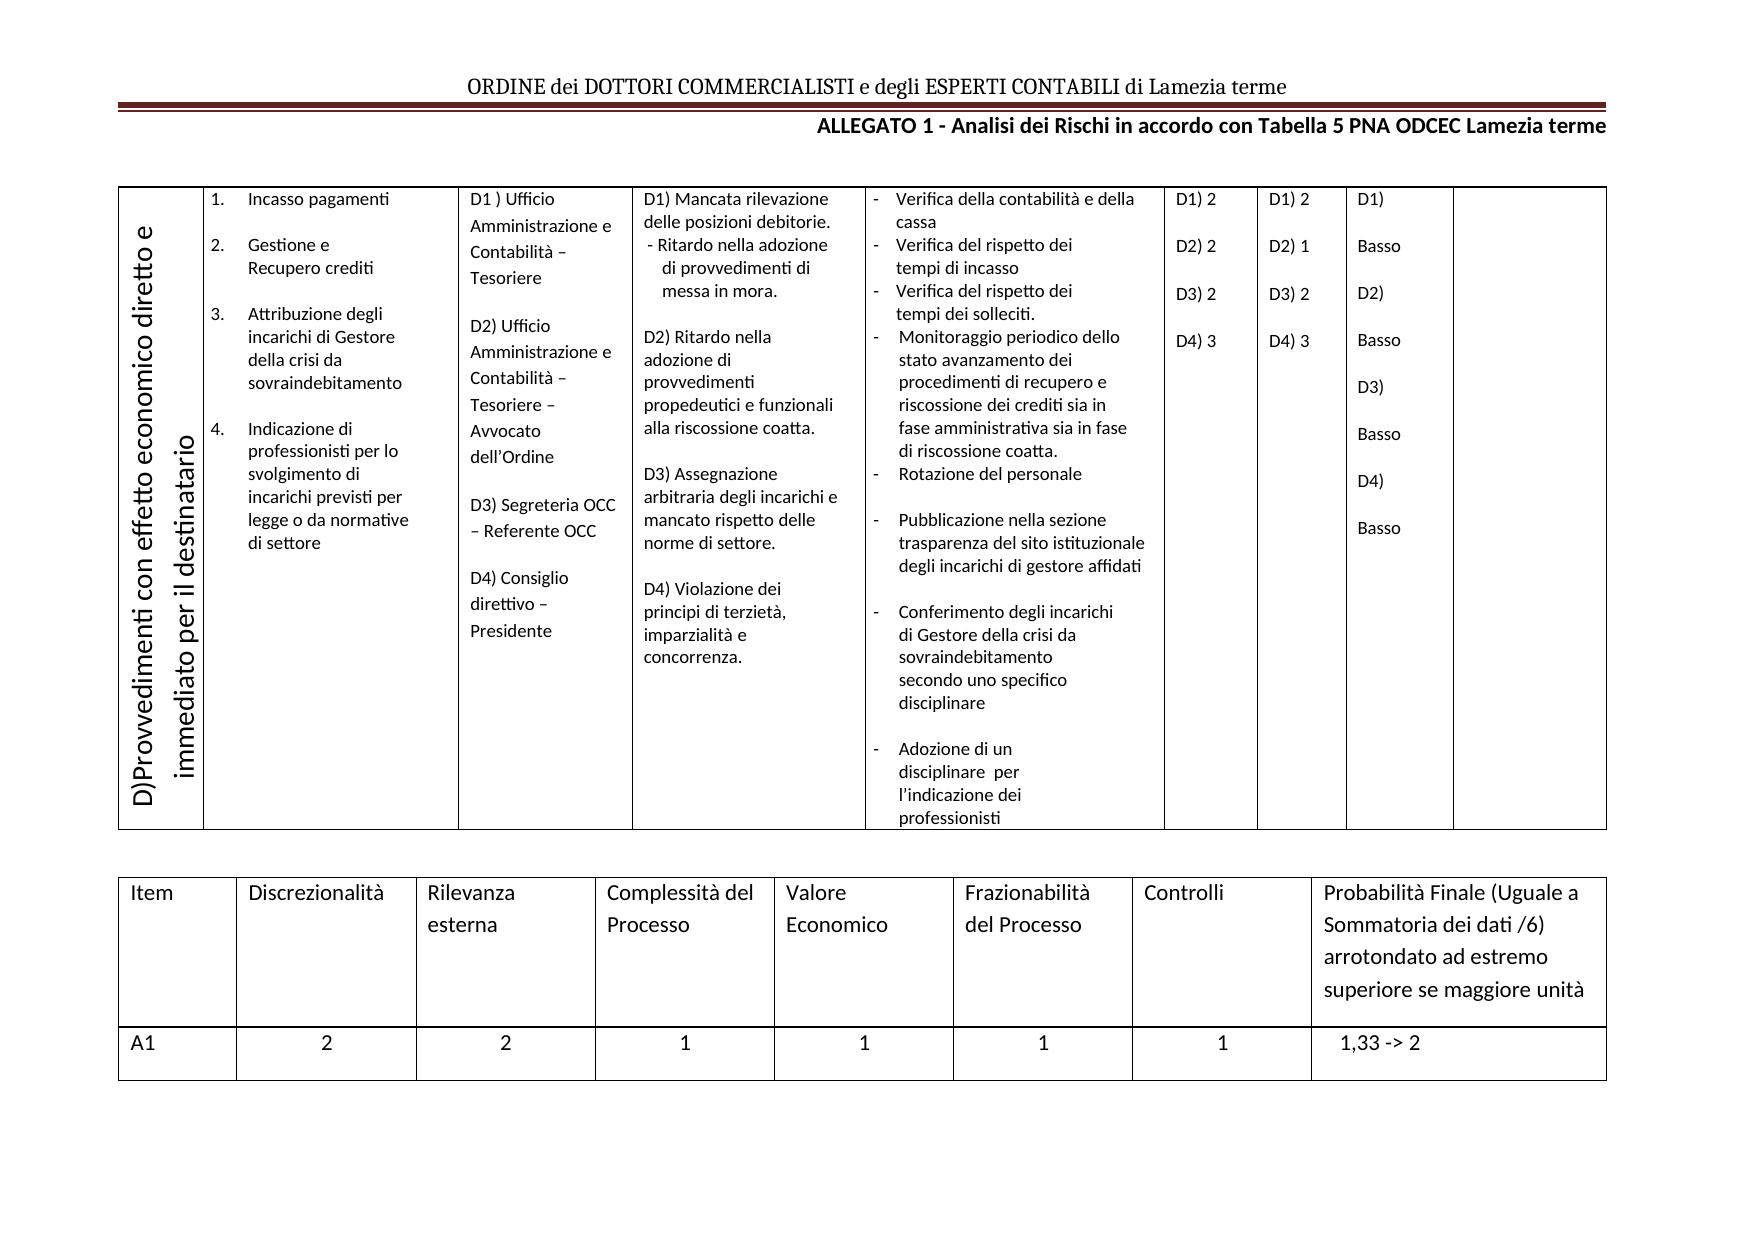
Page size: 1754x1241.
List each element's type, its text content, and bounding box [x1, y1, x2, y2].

table_cell Verifica della contabilità e della cassa Verifica del rispetto dei tempi di incasso Verifica del rispetto dei tempi dei solleciti. Monitoraggio periodico dello stato avanzamento dei procedimenti di recupero e riscossione dei crediti sia in fase amministrativa sia in fase di riscossione coatta. Rotazione del personale Pubblicazione nella sezione trasparenza del sito istituzionale degli incarichi di gestore affidati Conferimento degli incarichi di Gestore della crisi da sovraindebitamento secondo uno specifico disciplinare Adozione di un disciplinare per l’indicazione dei professionisti [866, 188, 1164, 829]
table_header Frazionabilità del Processo [954, 878, 1132, 1026]
table_header Rilevanza esterna [417, 878, 595, 1026]
table_cell 1 [954, 1028, 1132, 1080]
table_cell 1 [775, 1028, 953, 1080]
table_header Item [119, 878, 236, 1026]
table_header Controlli [1133, 878, 1311, 1026]
table_cell D1) Mancata rilevazione delle posizioni debitorie. - Ritardo nella adozione di provvedimenti di messa in mora. D2) Ritardo nella adozione di provvedimenti propedeutici e funzionali alla riscossione coatta. D3) Assegnazione arbitraria degli incarichi e mancato rispetto delle norme di settore. D4) Violazione dei principi di terzietà, imparzialità e concorrenza. [633, 188, 865, 829]
table_cell A1 [119, 1028, 236, 1080]
table_cell D1 ) Ufficio Amministrazione e Contabilità – Tesoriere D2) Ufficio Amministrazione e Contabilità – Tesoriere – Avvocato dell’Ordine D3) Segreteria OCC – Referente OCC D4) Consiglio direttivo – Presidente [459, 188, 632, 829]
table_cell [1454, 188, 1606, 829]
table_cell 1 [596, 1028, 774, 1080]
table_cell 2 [237, 1028, 416, 1080]
table_cell Incasso pagamenti Gestione e Recupero crediti Attribuzione degli incarichi di Gestore della crisi da sovraindebitamento Indicazione di professionisti per lo svolgimento di incarichi previsti per legge o da normative di settore [204, 188, 458, 829]
table_header Valore Economico [775, 878, 953, 1026]
table_cell D) Provvedimenti con effetto economico diretto e immediato per il destinatario [119, 188, 203, 829]
table_cell 2 [417, 1028, 595, 1080]
table_header Discrezionalità [237, 878, 416, 1026]
table_cell D1) 2 D2) 2 D3) 2 D4) 3 [1165, 188, 1257, 829]
table_header Probabilità Finale (Uguale a Sommatoria dei dati /6) arrotondato ad estremo superiore se maggiore unità [1312, 878, 1606, 1026]
table_cell 1 [1133, 1028, 1311, 1080]
table_header Complessità del Processo [596, 878, 774, 1026]
table_cell D1) Basso D2) Basso D3) Basso D4) Basso [1347, 188, 1453, 829]
table_cell 1,33 -> 2 [1312, 1028, 1606, 1080]
table_cell D1) 2 D2) 1 D3) 2 D4) 3 [1258, 188, 1346, 829]
